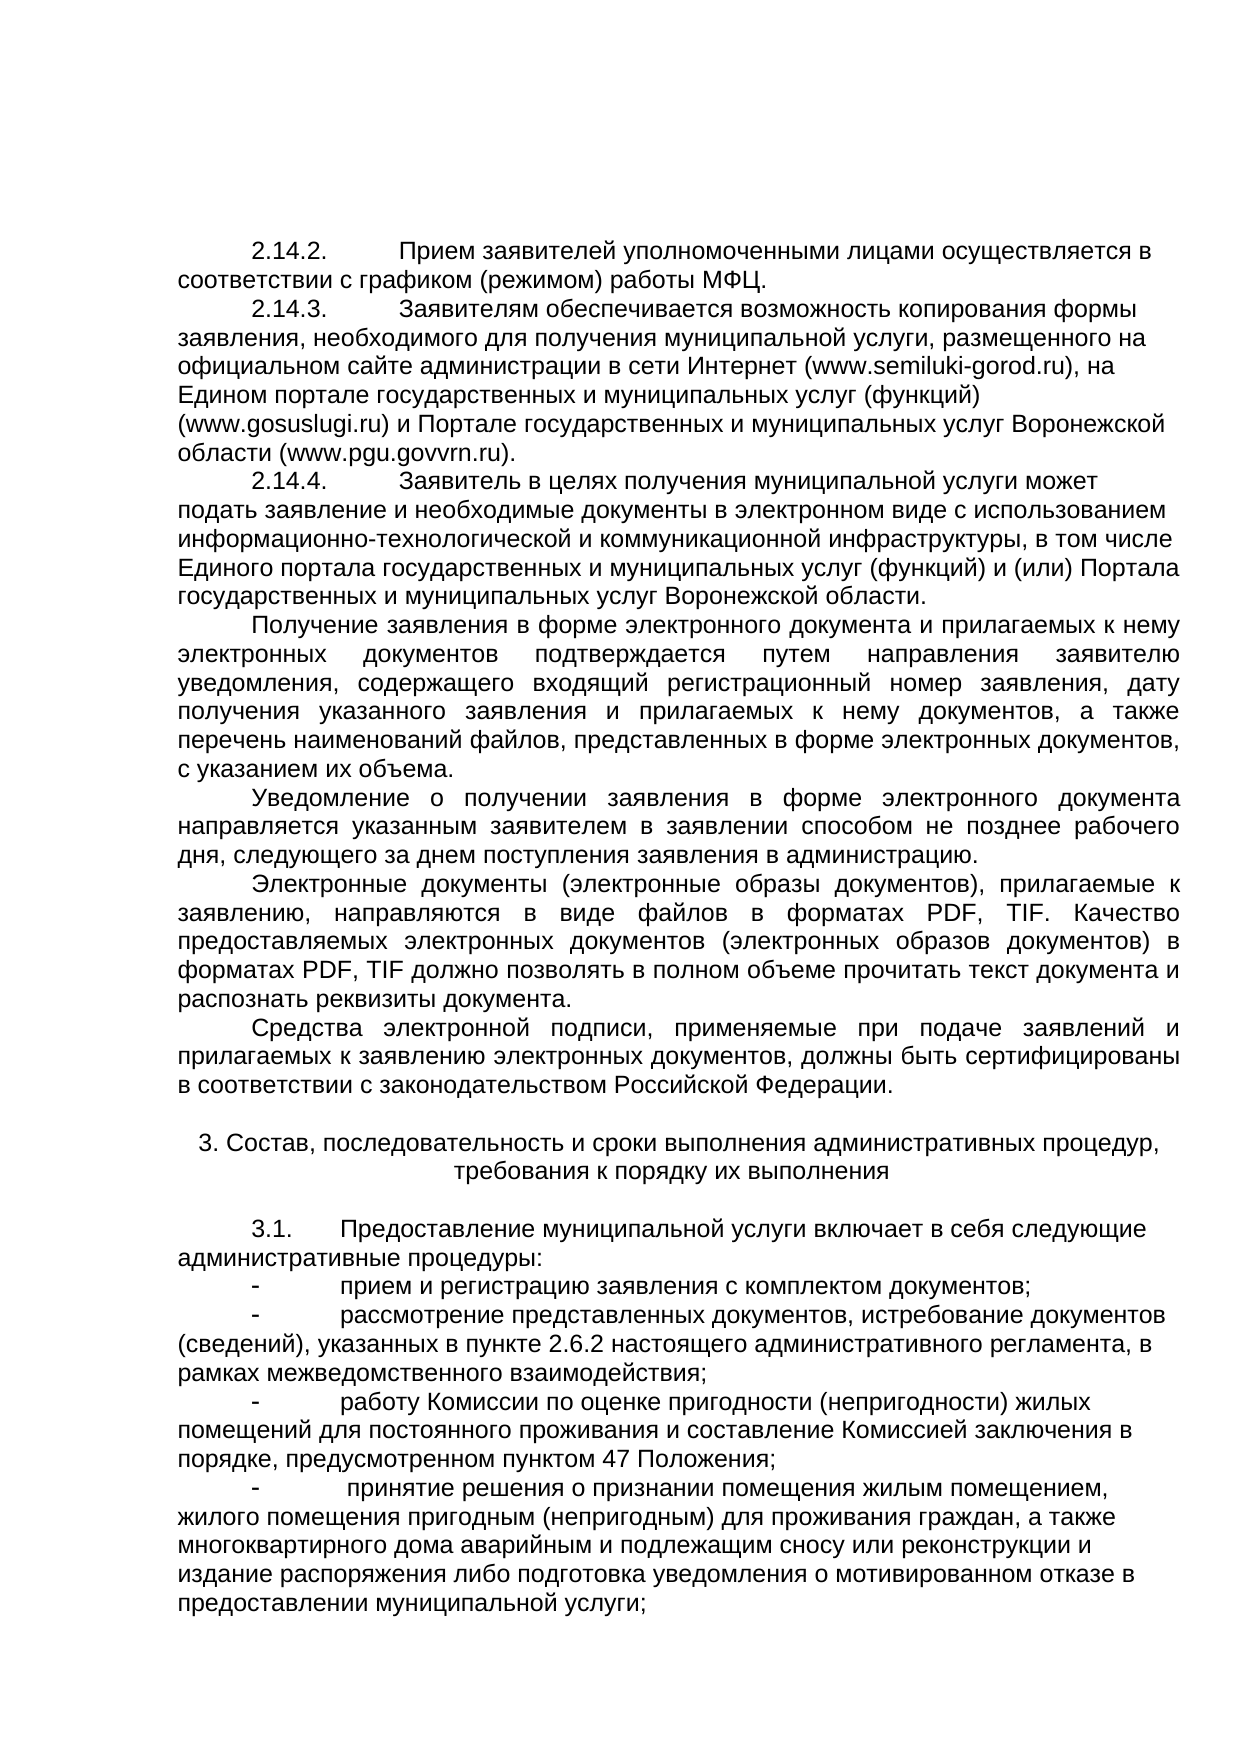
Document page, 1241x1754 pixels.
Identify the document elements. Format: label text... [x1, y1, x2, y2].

list Заявителям обеспечивается возможность копирования формы заявления, необходимого для получения муниципальной услуги, размещенного на официальном сайте администрации в сети Интернет (www.semiluki-gorod.ru), на Едином портале государственных и муниципальных услуг (функций) (www.gosuslugi.ru) и Портале государственных и муниципальных услуг Воронежской области (www.pgu.govvrn.ru). [177, 294, 1181, 466]
list Заявитель в целях получения муниципальной услуги может подать заявление и необходимые документы в электронном виде с использованием информационно-технологической и коммуникационной инфраструктуры, в том числе Единого портала государственных и муниципальных услуг (функций) и (или) Портала государственных и муниципальных услуг Воронежской области. [177, 466, 1181, 610]
text Уведомление о получении заявления в форме электронного документа направляется указанным заявителем в заявлении способом не позднее рабочего дня, следующего за днем поступления заявления в администрацию. [177, 782, 1181, 869]
list прием и регистрацию заявления с комплектом документов; [177, 1271, 1181, 1300]
list рассмотрение представленных документов, истребование документов (сведений), указанных в пункте 2.6.2 настоящего административного регламента, в рамках межведомственного взаимодействия; [177, 1300, 1181, 1386]
text Средства электронной подписи, применяемые при подаче заявлений и прилагаемых к заявлению электронных документов, должны быть сертифицированы в соответствии с законодательством Российской Федерации. [177, 1012, 1181, 1099]
text Получение заявления в форме электронного документа и прилагаемых к нему электронных документов подтверждается путем направления заявителю уведомления, содержащего входящий регистрационный номер заявления, дату получения указанного заявления и прилагаемых к нему документов, а также перечень наименований файлов, представленных в форме электронных документов, с указанием их объема. [177, 610, 1181, 782]
text Электронные документы (электронные образы документов), прилагаемые к заявлению, направляются в виде файлов в форматах PDF, TIF. Качество предоставляемых электронных документов (электронных образов документов) в форматах PDF, TIF должно позволять в полном объеме прочитать текст документа и распознать реквизиты документа. [177, 869, 1181, 1012]
list принятие решения о признании помещения жилым помещением, жилого помещения пригодным (непригодным) для проживания граждан, а также многоквартирного дома аварийным и подлежащим сносу или реконструкции и издание распоряжения либо подготовка уведомления о мотивированном отказе в предоставлении муниципальной услуги; [177, 1473, 1181, 1617]
list работу Комиссии по оценке пригодности (непригодности) жилых помещений для постоянного проживания и составление Комиссией заключения в порядке, предусмотренном пунктом 47 Положения; [177, 1386, 1181, 1473]
list Прием заявителей уполномоченными лицами осуществляется в соответствии с графиком (режимом) работы МФЦ. [177, 236, 1181, 294]
list Предоставление муниципальной услуги включает в себя следующие административные процедуры: [177, 1214, 1181, 1271]
text 3. Cостав, последовательность и сроки выполнения административных процедур, требования к порядку их выполнения [162, 1127, 1181, 1185]
